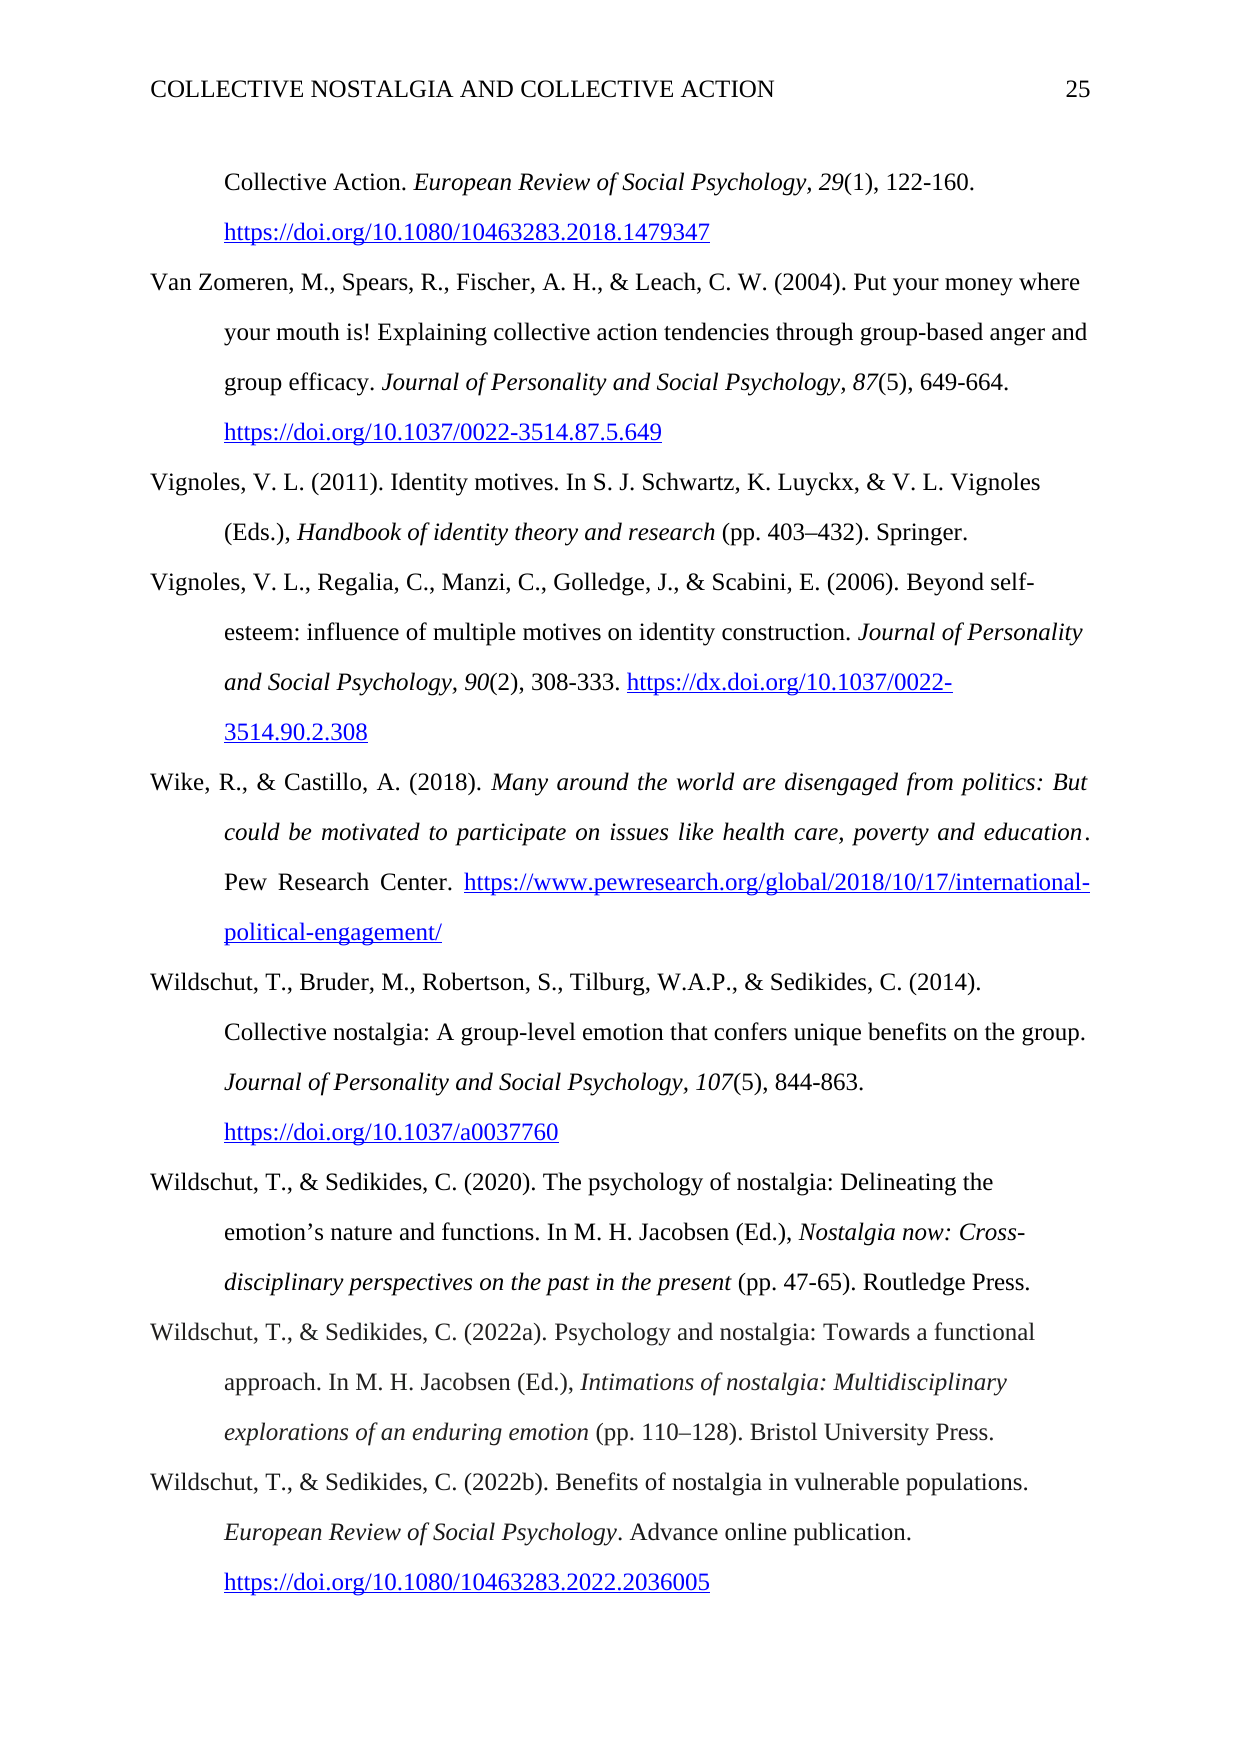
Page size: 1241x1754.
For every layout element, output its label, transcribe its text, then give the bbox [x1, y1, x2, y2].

text Vignoles, V. L. (2011). Identity motives. In S. J. Schwartz, K. Luyckx, & V. L. Vignoles (Eds.), Handbook of identity theory and research (pp. 403–432). Springer. [150, 450, 1090, 550]
text Wike, R., & Castillo, A. (2018). Many around the world are disengaged from politics: But could be motivated to participate on issues like health care, poverty and education. Pew Research Center. https://www.pewresearch.org/global/2018/10/17/international-political-engagement/ [150, 750, 1090, 950]
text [150, 150, 1090, 250]
text Vignoles, V. L., Regalia, C., Manzi, C., Golledge, J., & Scabini, E. (2006). Beyond self-esteem: influence of multiple motives on identity construction. Journal of Personality and Social Psychology, 90(2), 308-333. https://dx.doi.org/10.1037/0022-3514.90.2.308 [150, 550, 1090, 750]
text Wildschut, T., & Sedikides, C. (2022b). Benefits of nostalgia in vulnerable populations. European Review of Social Psychology. Advance online publication. https://doi.org/10.1080/10463283.2022.2036005 [150, 1450, 1090, 1600]
text Wildschut, T., & Sedikides, C. (2020). The psychology of nostalgia: Delineating the emotion’s nature and functions. In M. H. Jacobsen (Ed.), Nostalgia now: Cross-disciplinary perspectives on the past in the present (pp. 47-65). Routledge Press. [150, 1150, 1090, 1300]
text Wildschut, T., & Sedikides, C. (2022a). Psychology and nostalgia: Towards a functional approach. In M. H. Jacobsen (Ed.), Intimations of nostalgia: Multidisciplinary explorations of an enduring emotion (pp. 110–128). Bristol University Press. [150, 1300, 1090, 1450]
text Wildschut, T., Bruder, M., Robertson, S., Tilburg, W.A.P., & Sedikides, C. (2014). Collective nostalgia: A group-level emotion that confers unique benefits on the group. Journal of Personality and Social Psychology, 107(5), 844-863. https://doi.org/10.1037/a0037760 [150, 950, 1090, 1150]
text Van Zomeren, M., Spears, R., Fischer, A. H., & Leach, C. W. (2004). Put your money where your mouth is! Explaining collective action tendencies through group-based anger and group efficacy. Journal of Personality and Social Psychology, 87(5), 649-664. https://doi.org/10.1037/0022-3514.87.5.649 [150, 250, 1090, 450]
